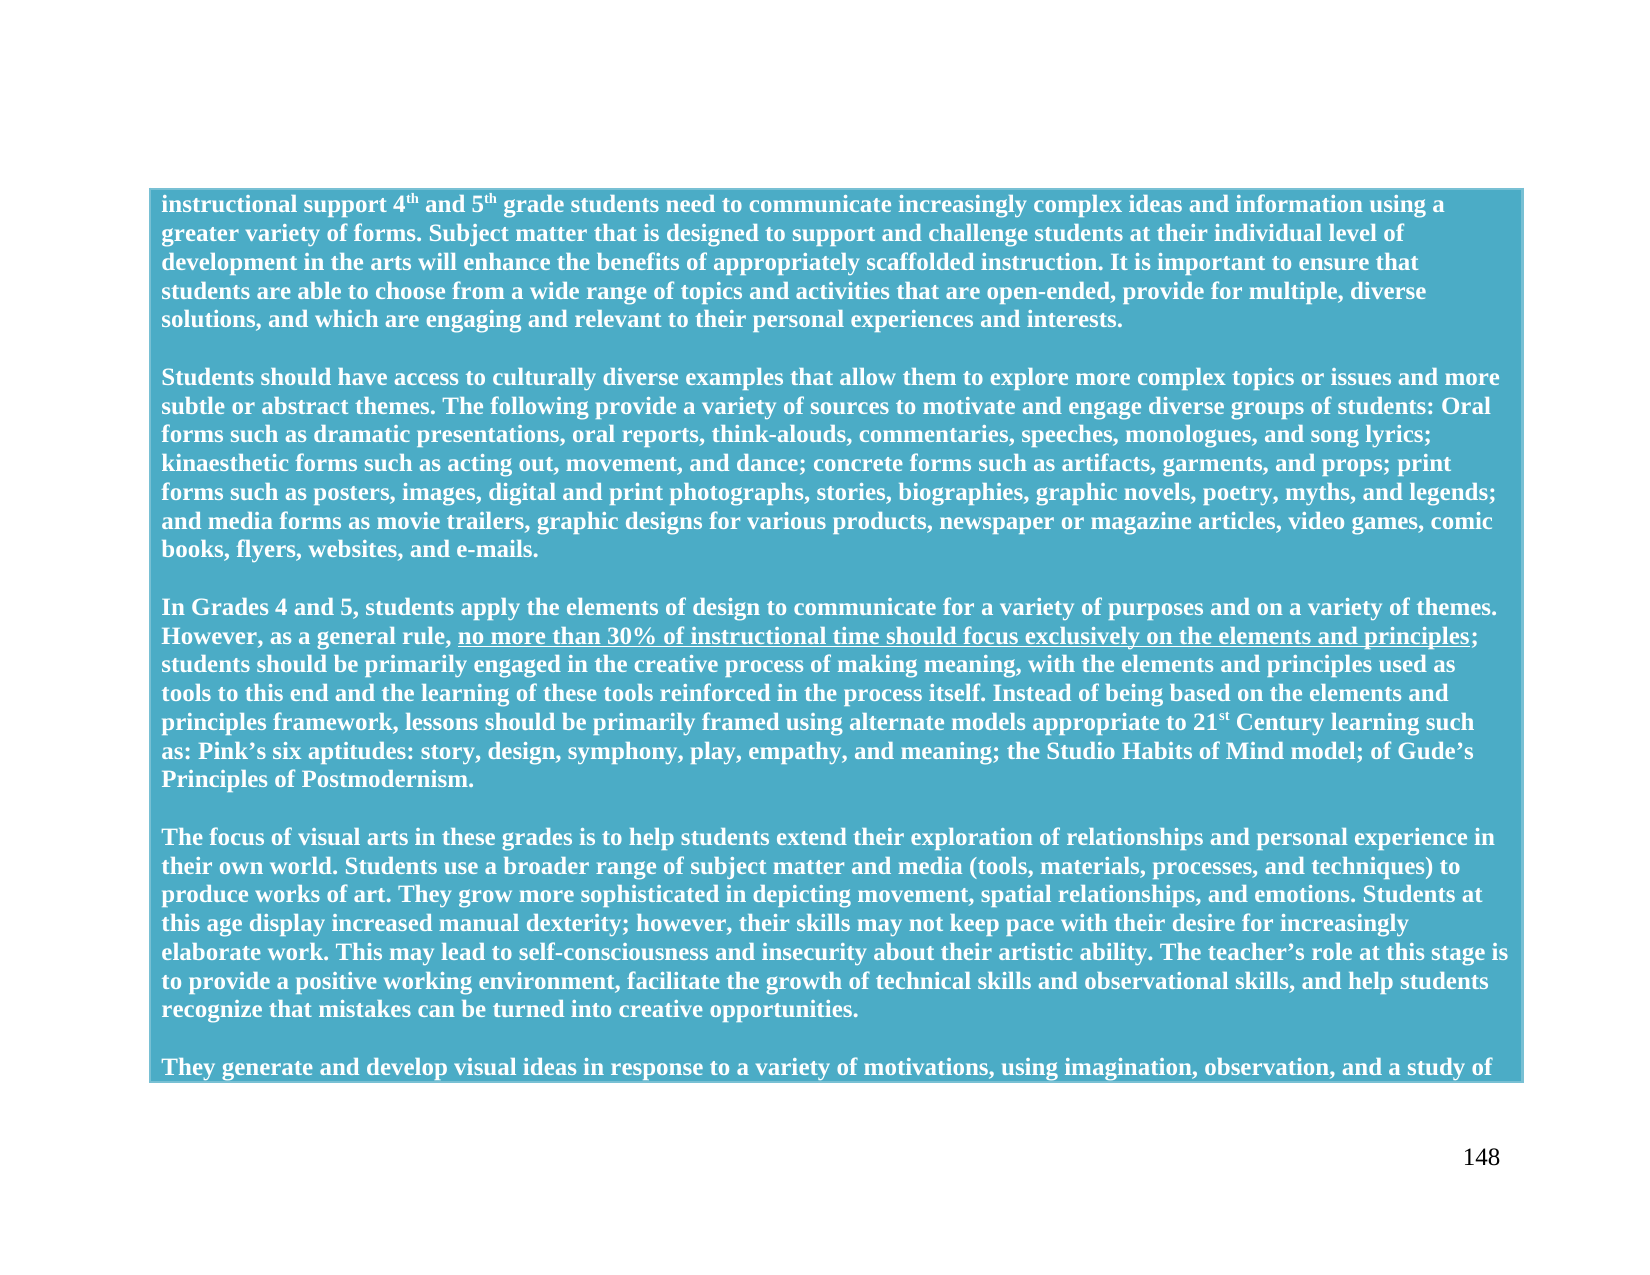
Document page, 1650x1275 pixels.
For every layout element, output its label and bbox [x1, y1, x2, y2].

table_header [151, 190, 1521, 1081]
